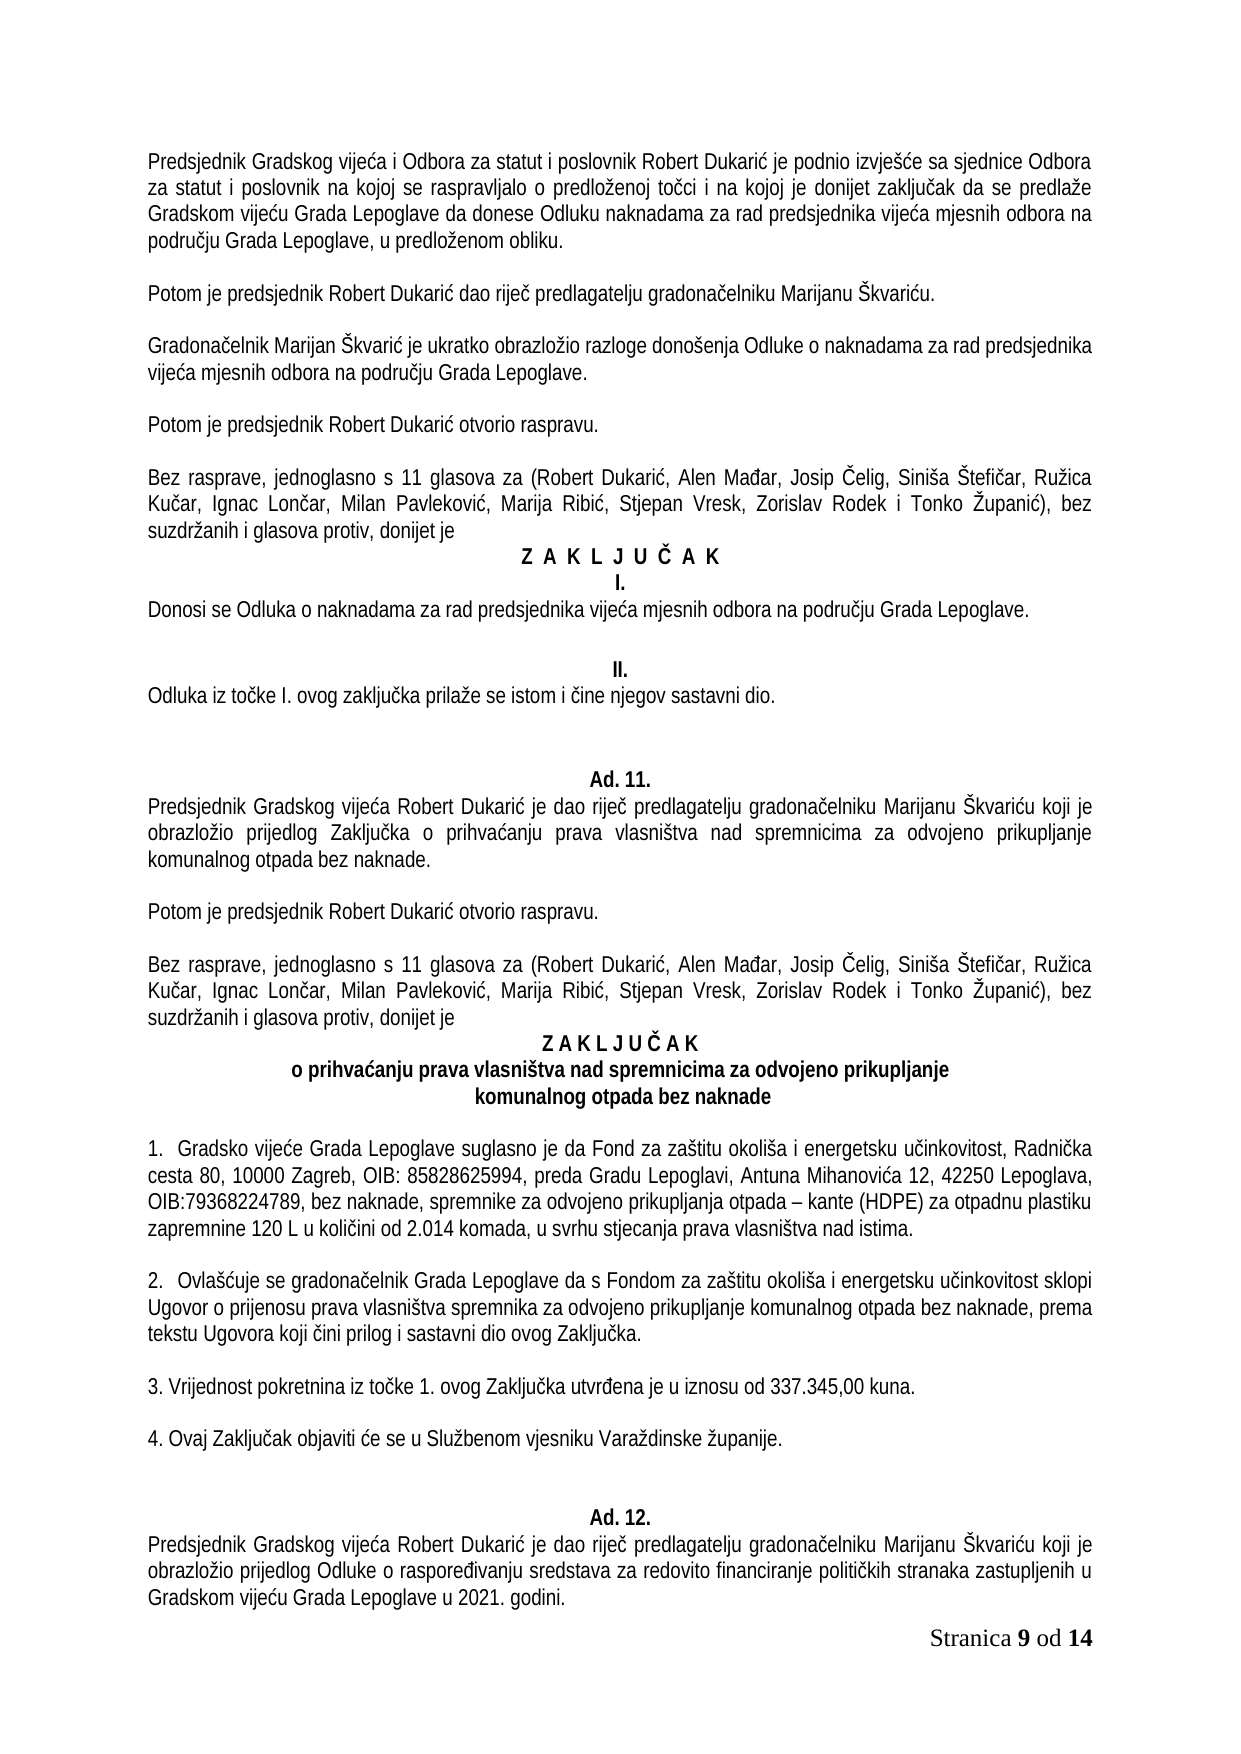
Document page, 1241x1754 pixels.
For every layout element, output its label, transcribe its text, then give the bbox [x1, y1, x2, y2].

text Ad. 11. [148, 766, 1093, 793]
list Gradsko vijeće Grada Lepoglave suglasno je da Fond za zaštitu okoliša i energetsku učinkovitost, Radnička cesta 80, 10000 Zagreb, OIB: 85828625994, preda Gradu Lepoglavi, Antuna Mihanovića 12, 42250 Lepoglava, OIB:79368224789, bez naknade, spremnike za odvojeno prikupljanja otpada – kante (HDPE) za otpadnu plastiku zapremnine 120 L u količini od 2.014 komada, u svrhu stjecanja prava vlasništva nad istima. [148, 1135, 1093, 1241]
text Potom je predsjednik Robert Dukarić dao riječ predlagatelju gradonačelniku Marijanu Škvariću. [148, 279, 1093, 306]
text Potom je predsjednik Robert Dukarić otvorio raspravu. [148, 411, 1093, 438]
text 3. Vrijednost pokretnina iz točke 1. ovog Zaključka utvrđena je u iznosu od 337.345,00 kuna. [148, 1373, 1093, 1399]
text 4. Ovaj Zaključak objaviti će se u Službenom vjesniku Varaždinske županije. [148, 1425, 1093, 1452]
text Predsjednik Gradskog vijeća Robert Dukarić je dao riječ predlagatelju gradonačelniku Marijanu Škvariću koji je obrazložio prijedlog Zaključka o prihvaćanju prava vlasništva nad spremnicima za odvojeno prikupljanje komunalnog otpada bez naknade. [148, 793, 1093, 872]
text Z A K L J U Č A K [148, 1030, 1093, 1056]
text Potom je predsjednik Robert Dukarić otvorio raspravu. [148, 898, 1093, 924]
text o prihvaćanju prava vlasništva nad spremnicima za odvojeno prikupljanje [148, 1056, 1093, 1083]
text Odluka iz točke I. ovog zaključka prilaže se istom i čine njegov sastavni dio. [148, 682, 1093, 709]
text Donosi se Odluka o naknadama za rad predsjednika vijeća mjesnih odbora na području Grada Lepoglave. [148, 596, 1093, 622]
text Ad. 12. [148, 1504, 1093, 1531]
text I. [148, 569, 1093, 596]
text Predsjednik Gradskog vijeća Robert Dukarić je dao riječ predlagatelju gradonačelniku Marijanu Škvariću koji je obrazložio prijedlog Odluke o raspoređivanju sredstava za redovito financiranje političkih stranaka zastupljenih u Gradskom vijeću Grada Lepoglave u 2021. godini. [148, 1531, 1093, 1610]
text II. [148, 656, 1093, 682]
text Predsjednik Gradskog vijeća i Odbora za statut i poslovnik Robert Dukarić je podnio izvješće sa sjednice Odbora za statut i poslovnik na kojoj se raspravljalo o predloženoj točci i na kojoj je donijet zaključak da se predlaže Gradskom vijeću Grada Lepoglave da donese Odluku naknadama za rad predsjednika vijeća mjesnih odbora na području Grada Lepoglave, u predloženom obliku. [148, 148, 1093, 253]
text Z A K L J U Č A K [148, 543, 1093, 569]
list Ovlašćuje se gradonačelnik Grada Lepoglave da s Fondom za zaštitu okoliša i energetsku učinkovitost sklopi Ugovor o prijenosu prava vlasništva spremnika za odvojeno prikupljanje komunalnog otpada bez naknade, prema tekstu Ugovora koji čini prilog i sastavni dio ovog Zaključka. [148, 1267, 1093, 1346]
text komunalnog otpada bez naknade [148, 1083, 1093, 1109]
text Gradonačelnik Marijan Škvarić je ukratko obrazložio razloge donošenja Odluke o naknadama za rad predsjednika vijeća mjesnih odbora na području Grada Lepoglave. [148, 332, 1093, 385]
